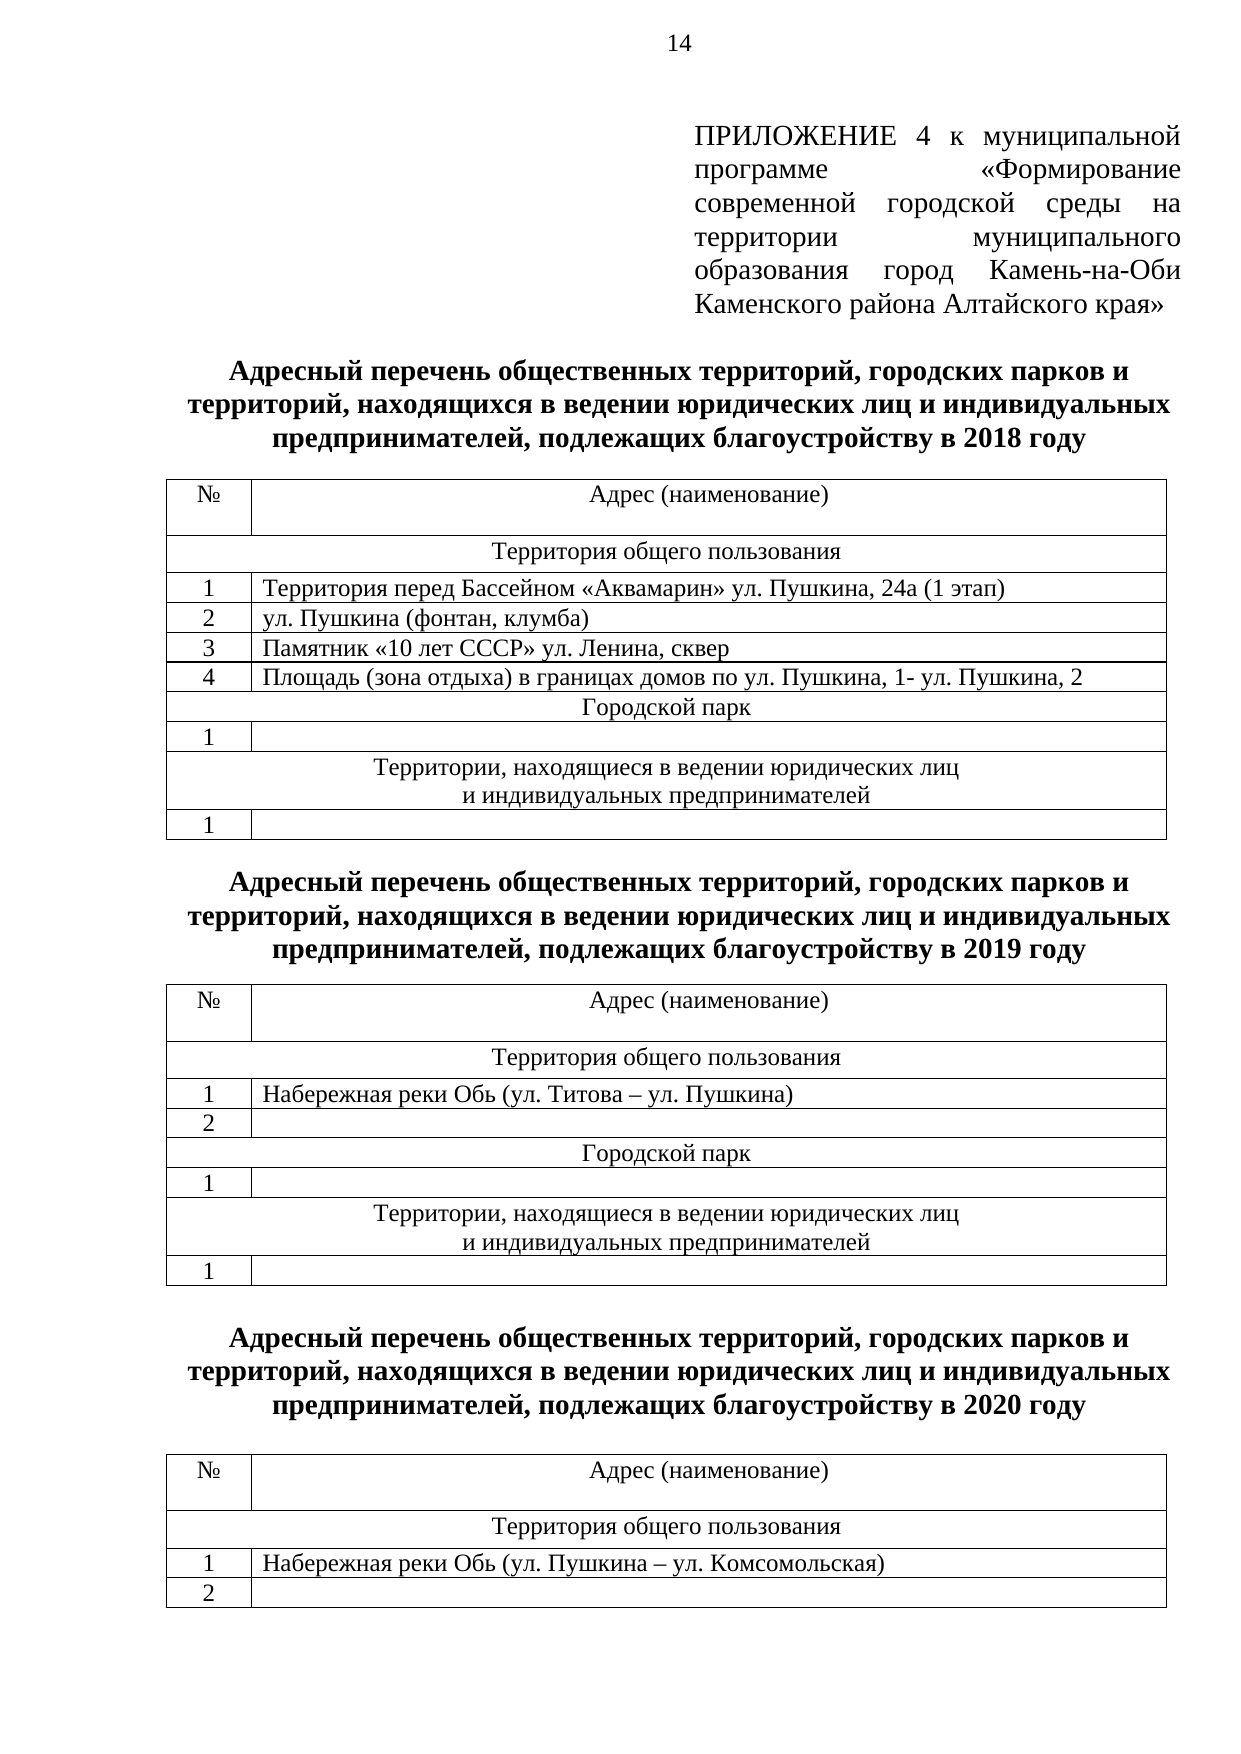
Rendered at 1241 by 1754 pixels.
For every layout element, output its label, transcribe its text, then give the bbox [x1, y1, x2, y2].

table_header № [167, 1455, 251, 1510]
table_cell Территория общего пользования [167, 1511, 1166, 1547]
text Адресный перечень общественных территорий, городских парков и территорий, находящихся в ведении юридических лиц и индивидуальных предпринимателей, подлежащих благоустройству в 2020 году [177, 1320, 1181, 1420]
table_cell [252, 1256, 1166, 1285]
table_cell [252, 810, 1166, 839]
table_cell 1 [167, 573, 251, 602]
table_cell 2 [167, 1109, 251, 1137]
table_cell [252, 1168, 1166, 1197]
table_cell 2 [167, 1578, 251, 1607]
table_header Адрес (наименование) [252, 480, 1166, 535]
text Адресный перечень общественных территорий, городских парков и территорий, находящихся в ведении юридических лиц и индивидуальных предпринимателей, подлежащих благоустройству в 2018 году [177, 353, 1181, 453]
table_cell Территории, находящиеся в ведении юридических лиц и индивидуальных предпринимателей [167, 752, 1166, 809]
table_cell [252, 1578, 1166, 1607]
table_header Адрес (наименование) [252, 985, 1166, 1041]
table_cell Памятник «10 лет СССР» ул. Ленина, сквер [252, 633, 1166, 661]
table_cell 1 [167, 1256, 251, 1285]
table_cell Территория общего пользования [167, 1042, 1166, 1078]
text Адресный перечень общественных территорий, городских парков и территорий, находящихся в ведении юридических лиц и индивидуальных предпринимателей, подлежащих благоустройству в 2019 году [177, 864, 1181, 965]
table_header № [167, 480, 251, 535]
table_cell Набережная реки Обь (ул. Пушкина – ул. Комсомольская) [252, 1549, 1166, 1577]
table_cell 1 [167, 1079, 251, 1107]
table_cell 1 [167, 1168, 251, 1197]
table_cell [252, 722, 1166, 751]
table_cell [252, 1109, 1166, 1137]
table_header № [167, 985, 251, 1041]
table_cell 1 [167, 722, 251, 751]
text ПРИЛОЖЕНИЕ 4 к муниципальной программе «Формирование современной городской среды на территории муниципального образования город Камень-на-Оби Каменского района Алтайского края» [694, 118, 1181, 319]
table_cell Площадь (зона отдыха) в границах домов по ул. Пушкина, 1- ул. Пушкина, 2 [252, 663, 1166, 691]
table_cell ул. Пушкина (фонтан, клумба) [252, 603, 1166, 632]
table_cell Городской парк [167, 1138, 1166, 1167]
table_header Адрес (наименование) [252, 1455, 1166, 1510]
table_cell Городской парк [167, 692, 1166, 721]
table_cell 4 [167, 663, 251, 691]
table_cell Территории, находящиеся в ведении юридических лиц и индивидуальных предпринимателей [167, 1198, 1166, 1255]
table_cell 1 [167, 810, 251, 839]
table_cell Набережная реки Обь (ул. Титова – ул. Пушкина) [252, 1079, 1166, 1107]
table_cell 2 [167, 603, 251, 632]
table_cell 3 [167, 633, 251, 661]
table_cell 1 [167, 1549, 251, 1577]
table_cell Территория перед Бассейном «Аквамарин» ул. Пушкина, 24а (1 этап) [252, 573, 1166, 602]
table_cell Территория общего пользования [167, 536, 1166, 572]
